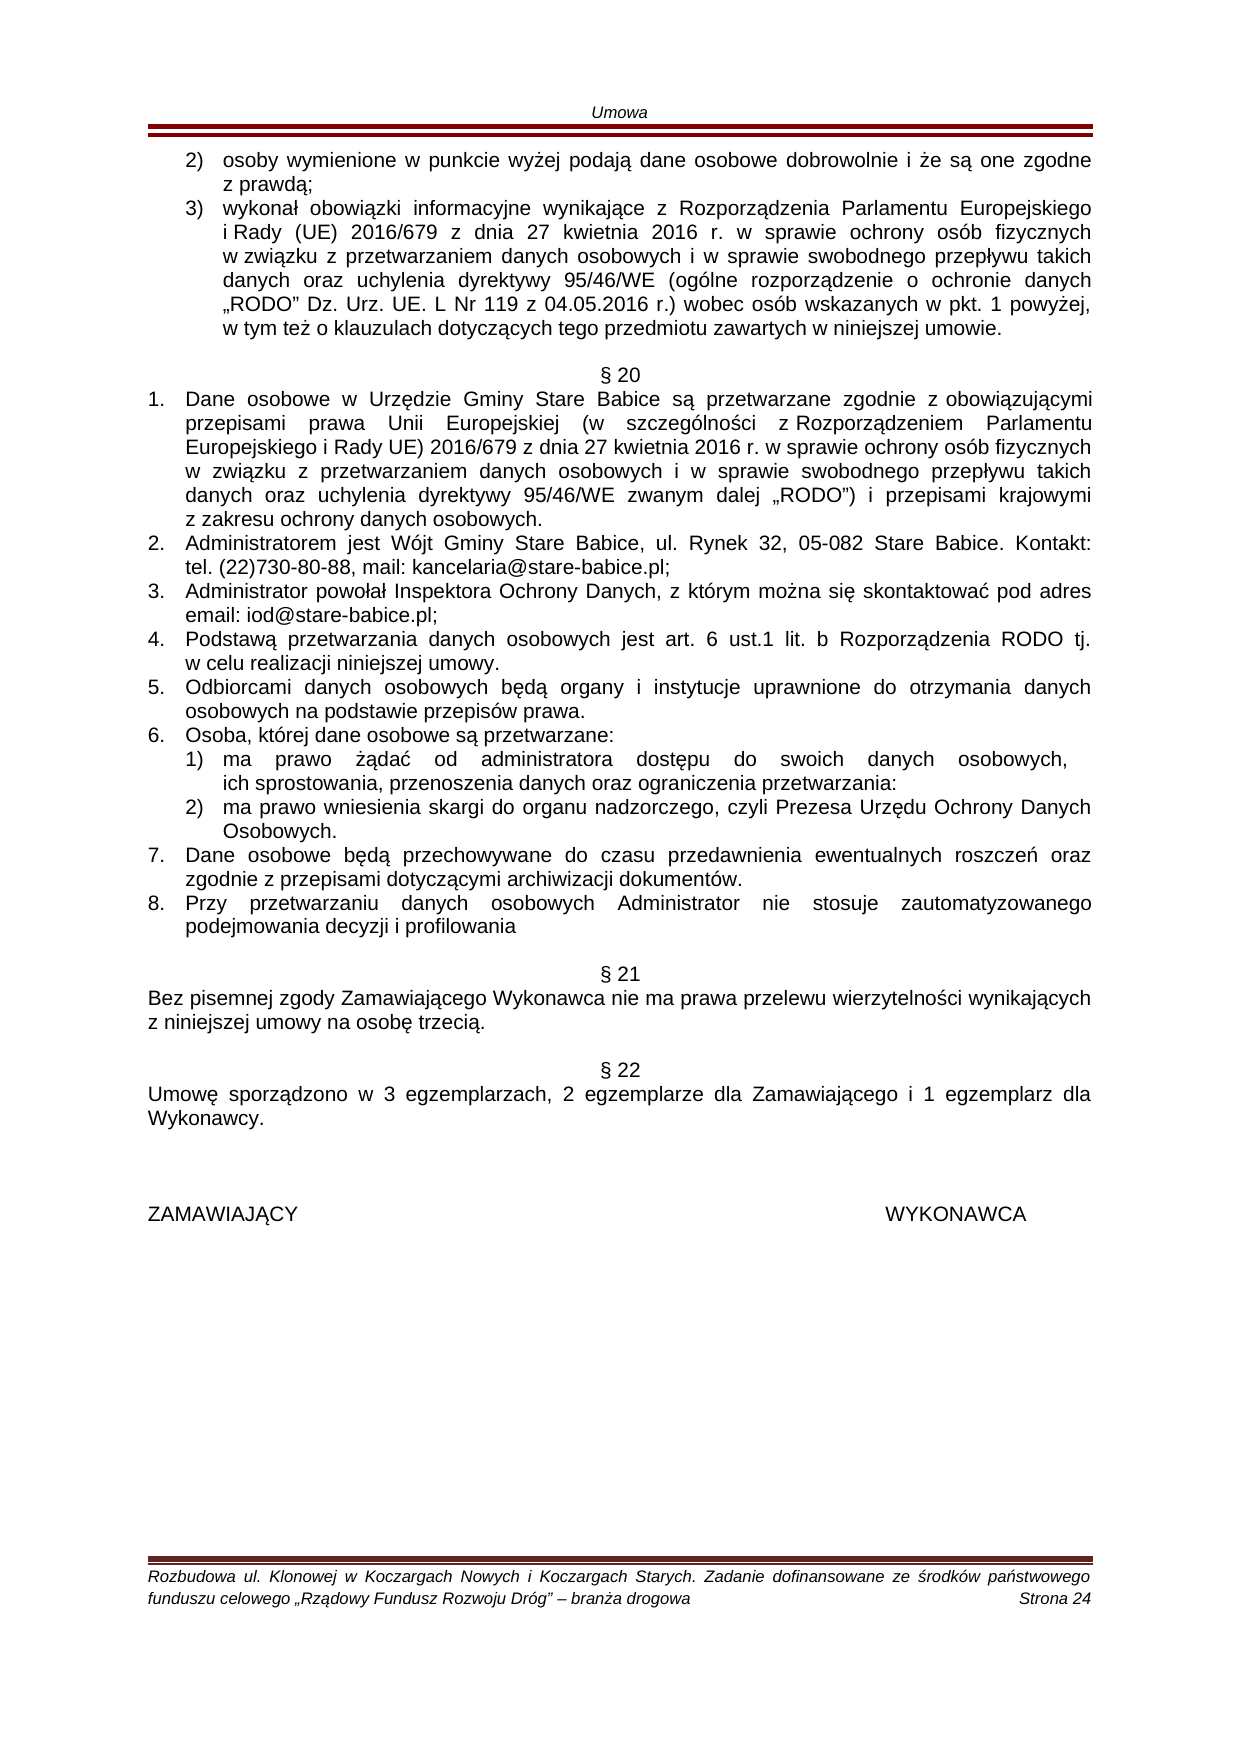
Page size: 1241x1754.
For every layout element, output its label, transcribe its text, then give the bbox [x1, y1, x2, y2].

list Przy przetwarzaniu danych osobowych Administrator nie stosuje zautomatyzowanego podejmowania decyzji i profilowania [148, 890, 1093, 938]
list Administrator powołał Inspektora Ochrony Danych, z którym można się skontaktować pod adres email: iod@stare-babice.pl; [148, 579, 1093, 627]
list ma prawo wniesienia skargi do organu nadzorczego, czyli Prezesa Urzędu Ochrony Danych Osobowych. [185, 794, 1093, 842]
list Odbiorcami danych osobowych będą organy i instytucje uprawnione do otrzymania danych osobowych na podstawie przepisów prawa. [148, 675, 1093, 723]
list wykonał obowiązki informacyjne wynikające z Rozporządzenia Parlamentu Europejskiego i Rady (UE) 2016/679 z dnia 27 kwietnia 2016 r. w sprawie ochrony osób fizycznych w związku z przetwarzaniem danych osobowych i w sprawie swobodnego przepływu takich danych oraz uchylenia dyrektywy 95/46/WE (ogólne rozporządzenie o ochronie danych „RODO” Dz. Urz. UE. L Nr 119 z 04.05.2016 r.) wobec osób wskazanych w pkt. 1 powyżej, w tym też o klauzulach dotyczących tego przedmiotu zawartych w niniejszej umowie. [185, 196, 1093, 339]
text Umowę sporządzono w 3 egzemplarzach, 2 egzemplarze dla Zamawiającego i 1 egzemplarz dla Wykonawcy. [148, 1082, 1093, 1130]
text § 20 [148, 363, 1093, 387]
text § 22 [148, 1058, 1093, 1082]
list Dane osobowe w Urzędzie Gminy Stare Babice są przetwarzane zgodnie z obowiązującymi przepisami prawa Unii Europejskiej (w szczególności z Rozporządzeniem Parlamentu Europejskiego i Rady UE) 2016/679 z dnia 27 kwietnia 2016 r. w sprawie ochrony osób fizycznych w związku z przetwarzaniem danych osobowych i w sprawie swobodnego przepływu takich danych oraz uchylenia dyrektywy 95/46/WE zwanym dalej „RODO”) i przepisami krajowymi z zakresu ochrony danych osobowych. [148, 387, 1093, 531]
text § 21 [148, 962, 1093, 986]
list Podstawą przetwarzania danych osobowych jest art. 6 ust.1 lit. b Rozporządzenia RODO tj. w celu realizacji niniejszej umowy. [148, 627, 1093, 675]
list osoby wymienione w punkcie wyżej podają dane osobowe dobrowolnie i że są one zgodne z prawdą; [185, 148, 1093, 196]
text ZAMAWIAJĄCY WYKONAWCA [148, 1202, 1093, 1226]
list Dane osobowe będą przechowywane do czasu przedawnienia ewentualnych roszczeń oraz zgodnie z przepisami dotyczącymi archiwizacji dokumentów. [148, 842, 1093, 890]
text Bez pisemnej zgody Zamawiającego Wykonawca nie ma prawa przelewu wierzytelności wynikających z niniejszej umowy na osobę trzecią. [148, 986, 1093, 1034]
list Administratorem jest Wójt Gminy Stare Babice, ul. Rynek 32, 05-082 Stare Babice. Kontakt: tel. (22)730-80-88, mail: kancelaria@stare-babice.pl; [148, 531, 1093, 579]
list ma prawo żądać od administratora dostępu do swoich danych osobowych, ich sprostowania, przenoszenia danych oraz ograniczenia przetwarzania: [185, 747, 1093, 794]
list Osoba, której dane osobowe są przetwarzane: [148, 723, 1093, 747]
